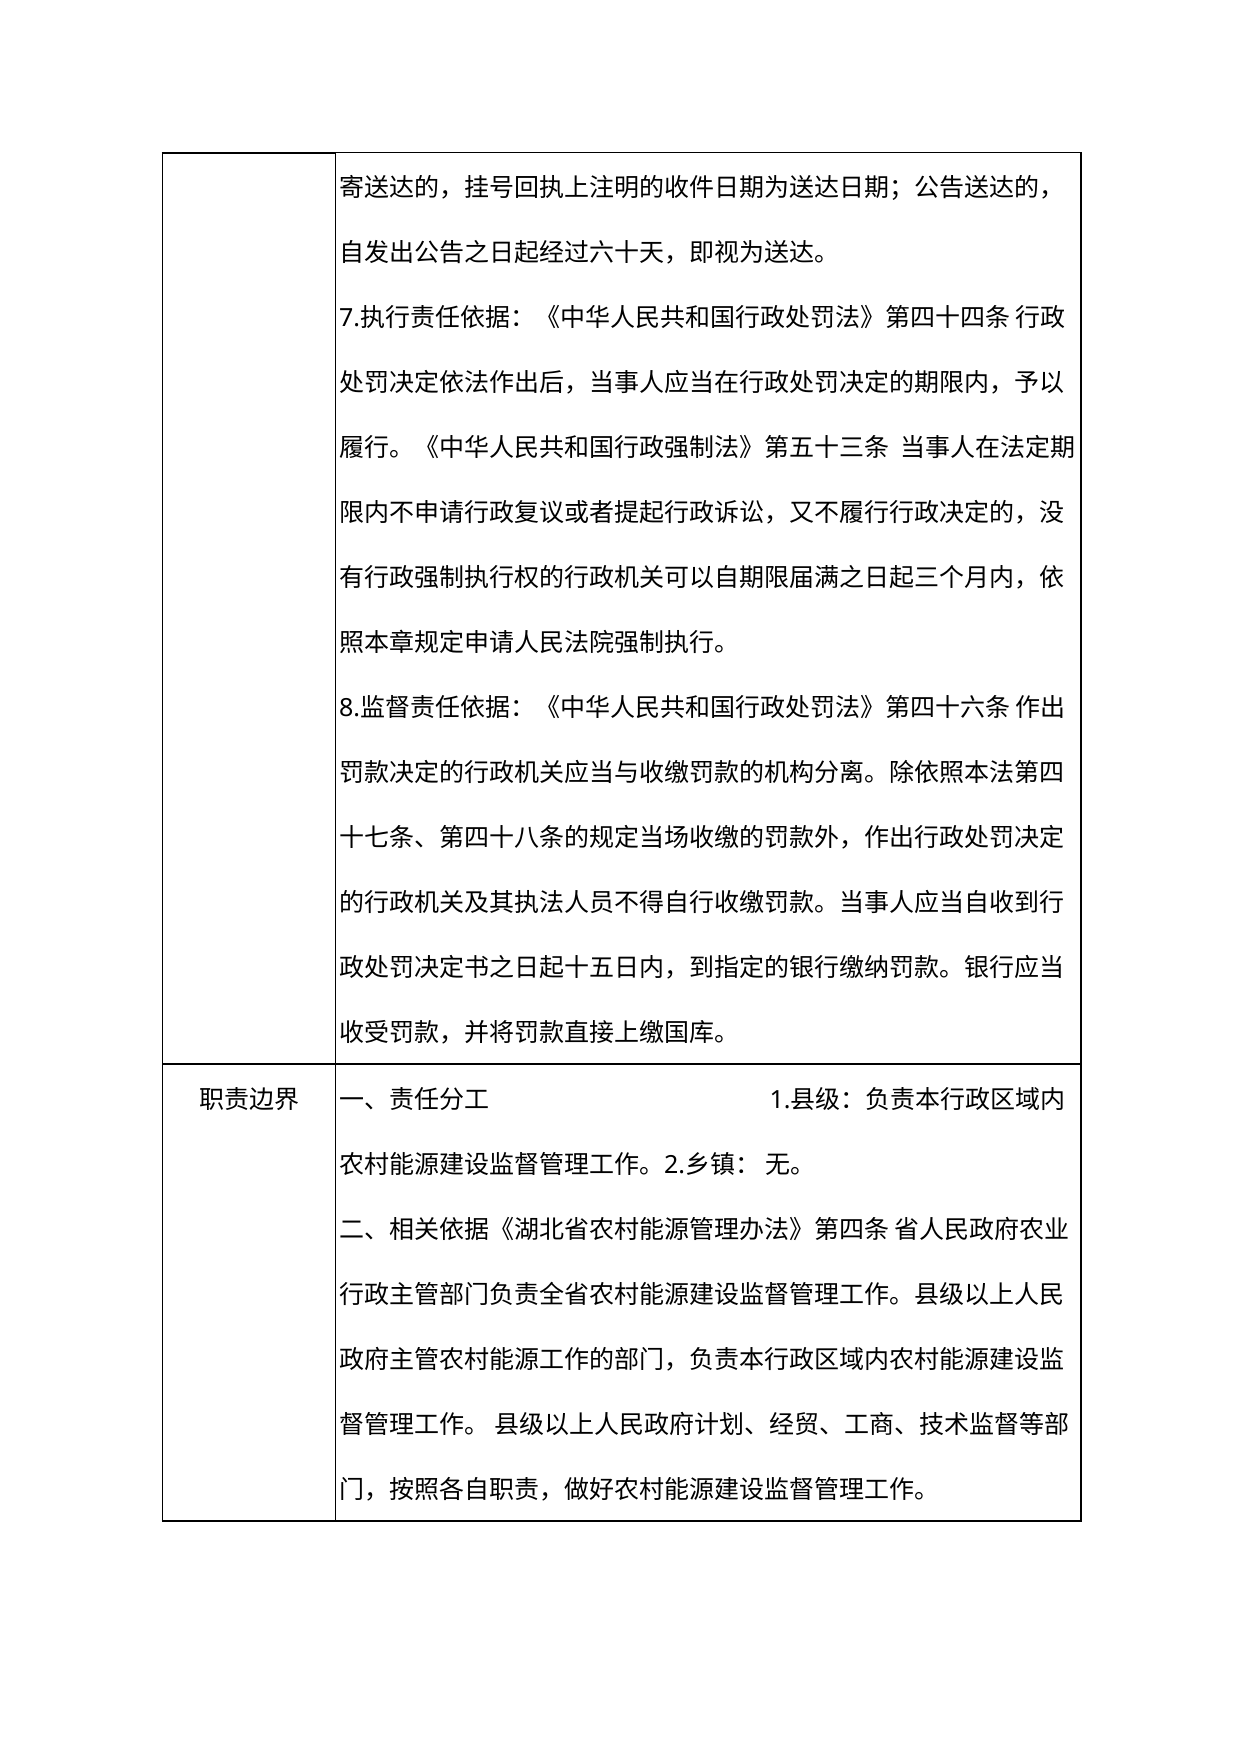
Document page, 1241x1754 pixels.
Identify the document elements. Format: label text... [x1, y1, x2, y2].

table_cell 一、责任分工 1.县级：负责本行政区域内农村能源建设监督管理工作。2.乡镇： 无。 二、相关依据《湖北省农村能源管理办法》第四条 省人民政府农业行政主管部门负责全省农村能源建设监督管理工作。县级以上人民政府主管农村能源工作的部门，负责本行政区域内农村能源建设监督管理工作。 县级以上人民政府计划、经贸、工商、技术监督等部门，按照各自职责，做好农村能源建设监督管理工作。 [336, 1065, 1080, 1520]
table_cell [336, 153, 1080, 1063]
table_cell [163, 154, 335, 1063]
table_cell 职责边界 [163, 1065, 335, 1520]
